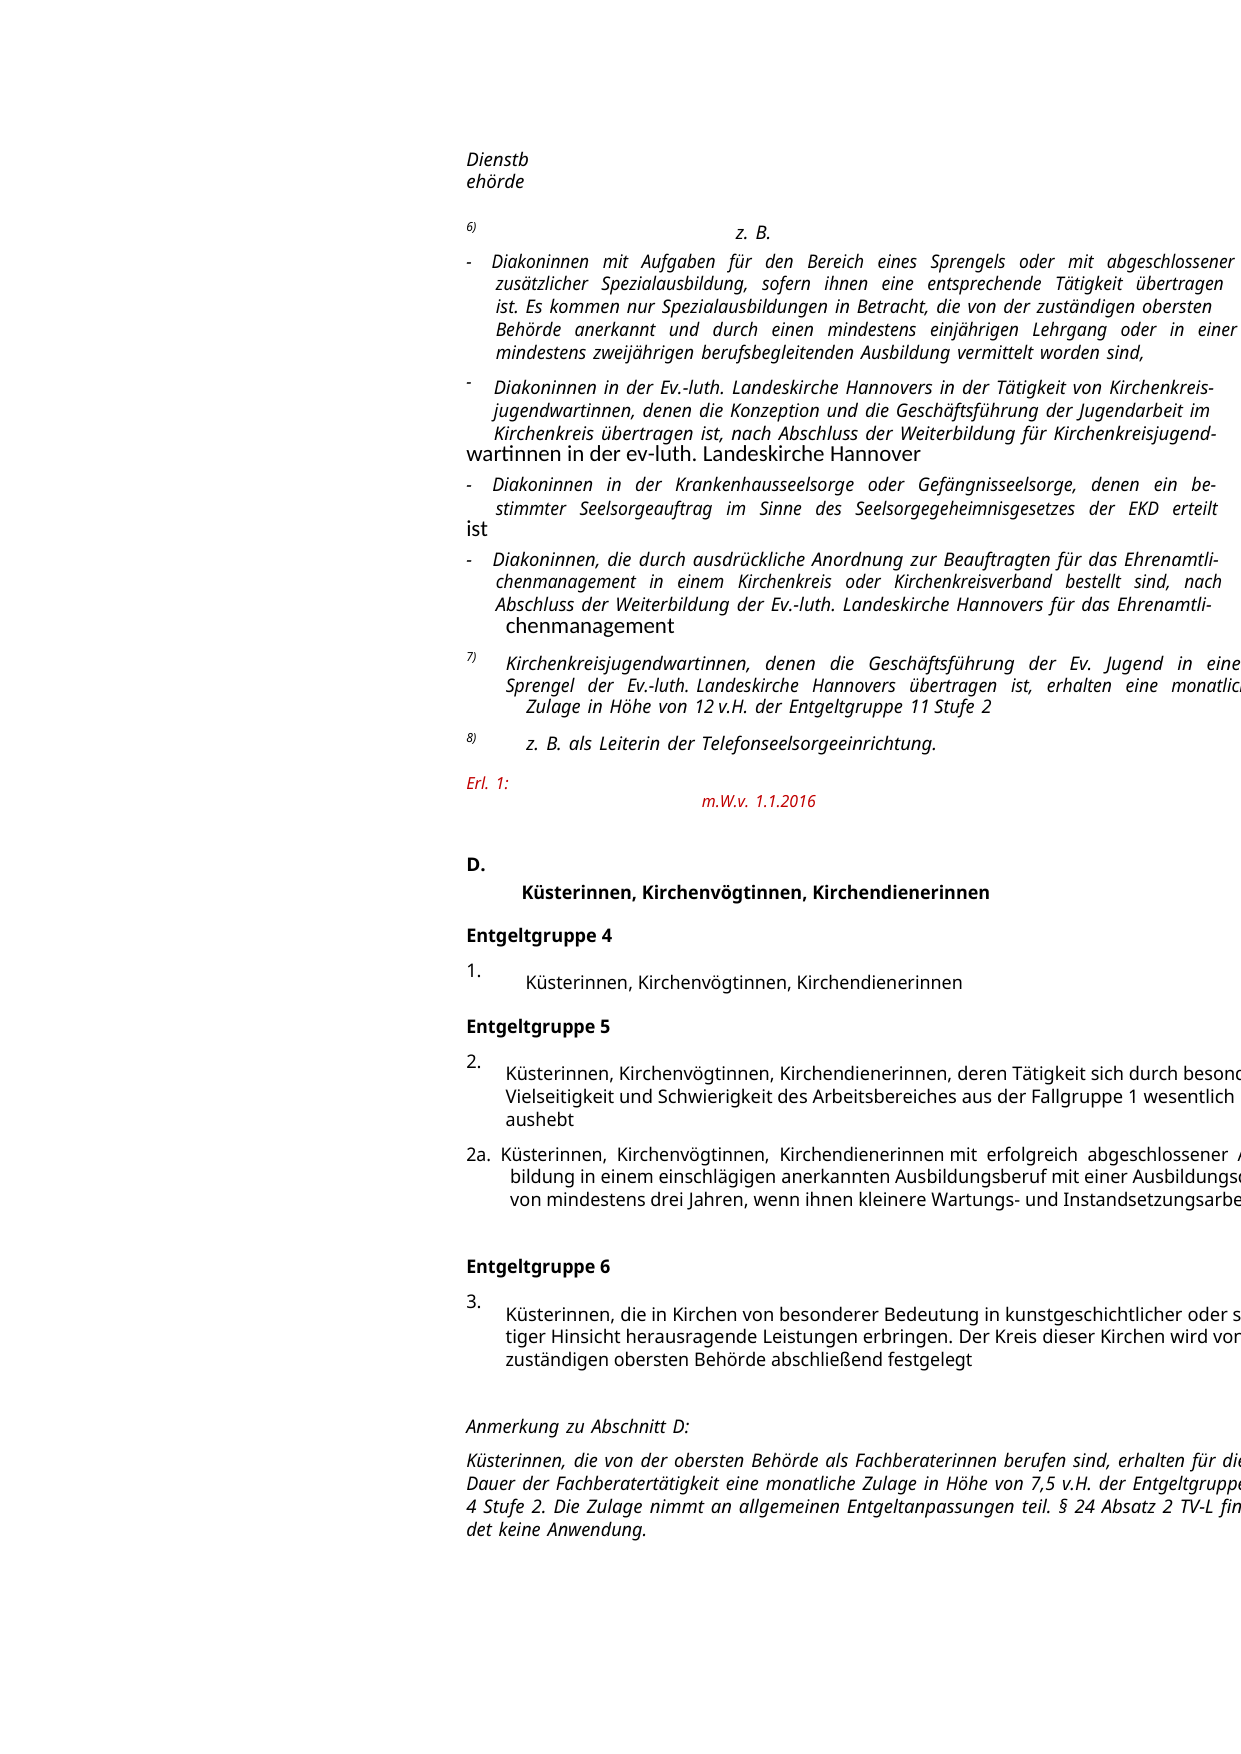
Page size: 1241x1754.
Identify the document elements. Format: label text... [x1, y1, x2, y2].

text zuständigen obersten Behörde abschließend festgelegt [505, 1348, 1240, 1371]
text Entgeltgruppe 5 [466, 1015, 1240, 1038]
text Kirchenkreis übertragen ist, nach Abschluss der Weiterbildung für Kirchenkreisjugend- [494, 422, 1240, 444]
text Zulage in Höhe von 12 v.H. der Entgeltgruppe 11 Stufe 2 [526, 697, 1240, 718]
text 3. [466, 1290, 496, 1313]
text Dienstbehörde [466, 148, 493, 194]
text 6) [466, 219, 723, 234]
text Küsterinnen, Kirchenvögtinnen, Kirchendienerinnen [525, 971, 1240, 994]
text - Diakoninnen, die durch ausdrückliche Anordnung zur Beauftragten für das Ehrenamtli- chenmanagement in einem Kirchenkreis oder Kirchenkreisverband bestellt sind, nach [466, 548, 1240, 593]
text ist. Es kommen nur Spezialausbildungen in Betracht, die von der zuständigen obersten Behörde anerkannt und durch einen mindestens einjährigen Lehrgang oder in einer [466, 295, 1240, 341]
text Diakoninnen in der Ev.-luth. Landeskirche Hannovers in der Tätigkeit von Kirchenkreis- jugendwartinnen, denen die Konzeption und die Geschäftsführung der Jugendarbeit im [494, 377, 1240, 422]
text mindestens zweijährigen berufsbegleitenden Ausbildung vermittelt worden sind, [466, 341, 1240, 364]
text Entgeltgruppe 6 [466, 1255, 1240, 1278]
text z. B. [736, 221, 1240, 244]
text Küsterinnen, Kirchenvögtinnen, Kirchendienerinnen [521, 881, 1240, 904]
text Küsterinnen, die in Kirchen von besonderer Bedeutung in kunstgeschichtlicher oder sons- tiger Hinsicht herausragende Leistungen erbringen. Der Kreis dieser Kirchen wird von der [505, 1303, 1240, 1348]
text 7) [466, 650, 493, 665]
text D. [466, 853, 514, 877]
text - Diakoninnen in der Krankenhausseelsorge oder Gefängnisseelsorge, denen ein be- stimmter Seelsorgeauftrag im Sinne des Seelsorgegeheimnisgesetzes der EKD erteilt [466, 473, 1240, 519]
text aushebt [505, 1108, 1240, 1131]
text Anmerkung zu Abschnitt D: [466, 1415, 1240, 1438]
text z. B. als Leiterin der Telefonseelsorgeeinrichtung. [526, 732, 1240, 755]
text Erl. 1: [466, 773, 695, 793]
text m.W.v. 1.1.2016 [702, 792, 1240, 812]
text 2a. Küsterinnen, Kirchenvögtinnen, Kirchendienerinnen mit erfolgreich abgeschlossener Aus- bildung in einem einschlägigen anerkannten Ausbildungsberuf mit einer Ausbildungsdauer [466, 1143, 1240, 1188]
text 2. [466, 1050, 496, 1073]
text chenmanagement [506, 616, 1240, 637]
text - Diakoninnen mit Aufgaben für den Bereich eines Sprengels oder mit abgeschlossener zusätzlicher Spezialausbildung, sofern ihnen eine entsprechende Tätigkeit übertragen [466, 250, 1240, 295]
text - [466, 370, 486, 393]
text Kirchenkreisjugendwartinnen, denen die Geschäftsführung der Ev. Jugend in einem Sprengel der Ev.-luth. Landeskirche Hannovers übertragen ist, erhalten eine monatliche [506, 652, 1240, 697]
text Küsterinnen, Kirchenvögtinnen, Kirchendienerinnen, deren Tätigkeit sich durch besondere Vielseitigkeit und Schwierigkeit des Arbeitsbereiches aus der Fallgruppe 1 wesentlich her- [505, 1062, 1240, 1108]
text ist [466, 519, 1240, 540]
text Entgeltgruppe 4 [466, 924, 1240, 947]
text 8) [466, 730, 513, 745]
text 1. [466, 959, 516, 982]
text Abschluss der Weiterbildung der Ev.-luth. Landeskirche Hannovers für das Ehrenamtli- [466, 593, 1240, 616]
text wartinnen in der ev-luth. Landeskirche Hannover [466, 444, 1240, 465]
text Küsterinnen, die von der obersten Behörde als Fachberaterinnen berufen sind, erhalten für die Dauer der Fachberatertätigkeit eine monatliche Zulage in Höhe von 7,5 v.H. der Entgeltgruppe [466, 1450, 1240, 1495]
text von mindestens drei Jahren, wenn ihnen kleinere Wartungs- und Instandsetzungsarbeiten [466, 1188, 1240, 1212]
text 4 Stufe 2. Die Zulage nimmt an allgemeinen Entgeltanpassungen teil. § 24 Absatz 2 TV-L fin- det keine Anwendung. [466, 1495, 1240, 1541]
